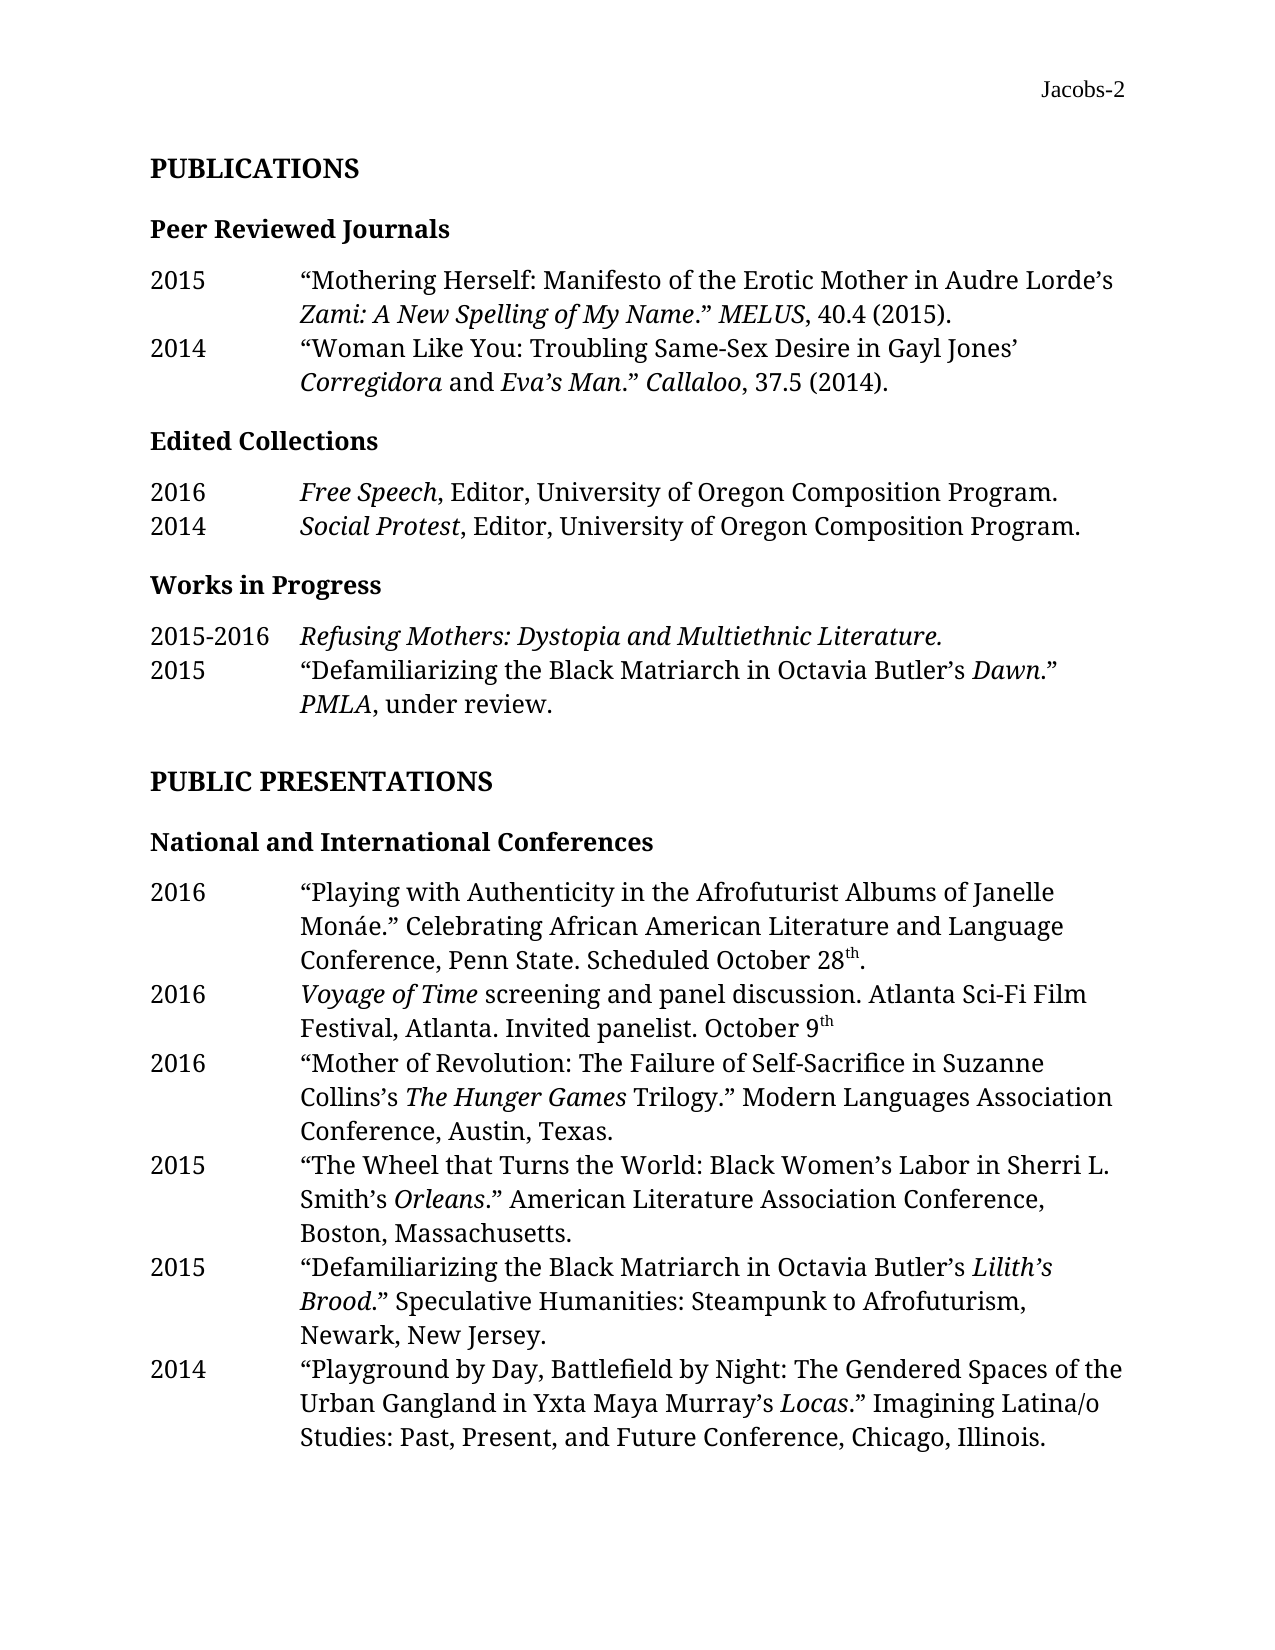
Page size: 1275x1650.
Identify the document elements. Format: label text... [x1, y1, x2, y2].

text 2015 “Defamiliarizing the Black Matriarch in Octavia Butler’s Lilith’s Brood.” Speculative Humanities: Steampunk to Afrofuturism, Newark, New Jersey. [150, 1249, 1125, 1352]
text PUBLIC PRESENTATIONS [150, 762, 1125, 799]
text 2016 Voyage of Time screening and panel discussion. Atlanta Sci-Fi Film Festival, Atlanta. Invited panelist. October 9th [150, 977, 1125, 1045]
text Edited Collections [150, 424, 1125, 458]
text 2016 “Mother of Revolution: The Failure of Self-Sacrifice in Suzanne Collins’s The Hunger Games Trilogy.” Modern Languages Association Conference, Austin, Texas. [150, 1045, 1125, 1147]
text 2016 “Playing with Authenticity in the Afrofuturist Albums of Janelle Monáe.” Celebrating African American Literature and Language Conference, Penn State. Scheduled October 28th. [150, 875, 1125, 977]
text 2015 “The Wheel that Turns the World: Black Women’s Labor in Sherri L. Smith’s Orleans.” American Literature Association Conference, Boston, Massachusetts. [150, 1147, 1125, 1249]
text PUBLICATIONS [150, 150, 1125, 187]
text 2015 “Mothering Herself: Manifesto of the Erotic Mother in Audre Lorde’s Zami: A New Spelling of My Name.” MELUS, 40.4 (2015). [150, 263, 1125, 331]
text Works in Progress [150, 568, 1125, 602]
text 2016 Free Speech, Editor, University of Oregon Composition Program. [150, 474, 1125, 509]
text 2015 “Defamiliarizing the Black Matriarch in Octavia Butler’s Dawn.” PMLA, under review. [150, 652, 1125, 721]
text 2014 “Playground by Day, Battlefield by Night: The Gendered Spaces of the Urban Gangland in Yxta Maya Murray’s Locas.” Imagining Latina/o Studies: Past, Present, and Future Conference, Chicago, Illinois. [150, 1352, 1125, 1454]
text 2014 “Woman Like You: Troubling Same-Sex Desire in Gayl Jones’ Corregidora and Eva’s Man.” Callaloo, 37.5 (2014). [150, 331, 1125, 399]
text 2014 Social Protest, Editor, University of Oregon Composition Program. [150, 509, 1125, 543]
text 2015-2016 Refusing Mothers: Dystopia and Multiethnic Literature. [150, 618, 1125, 652]
text Peer Reviewed Journals [150, 212, 1125, 246]
text National and International Conferences [150, 824, 1125, 858]
